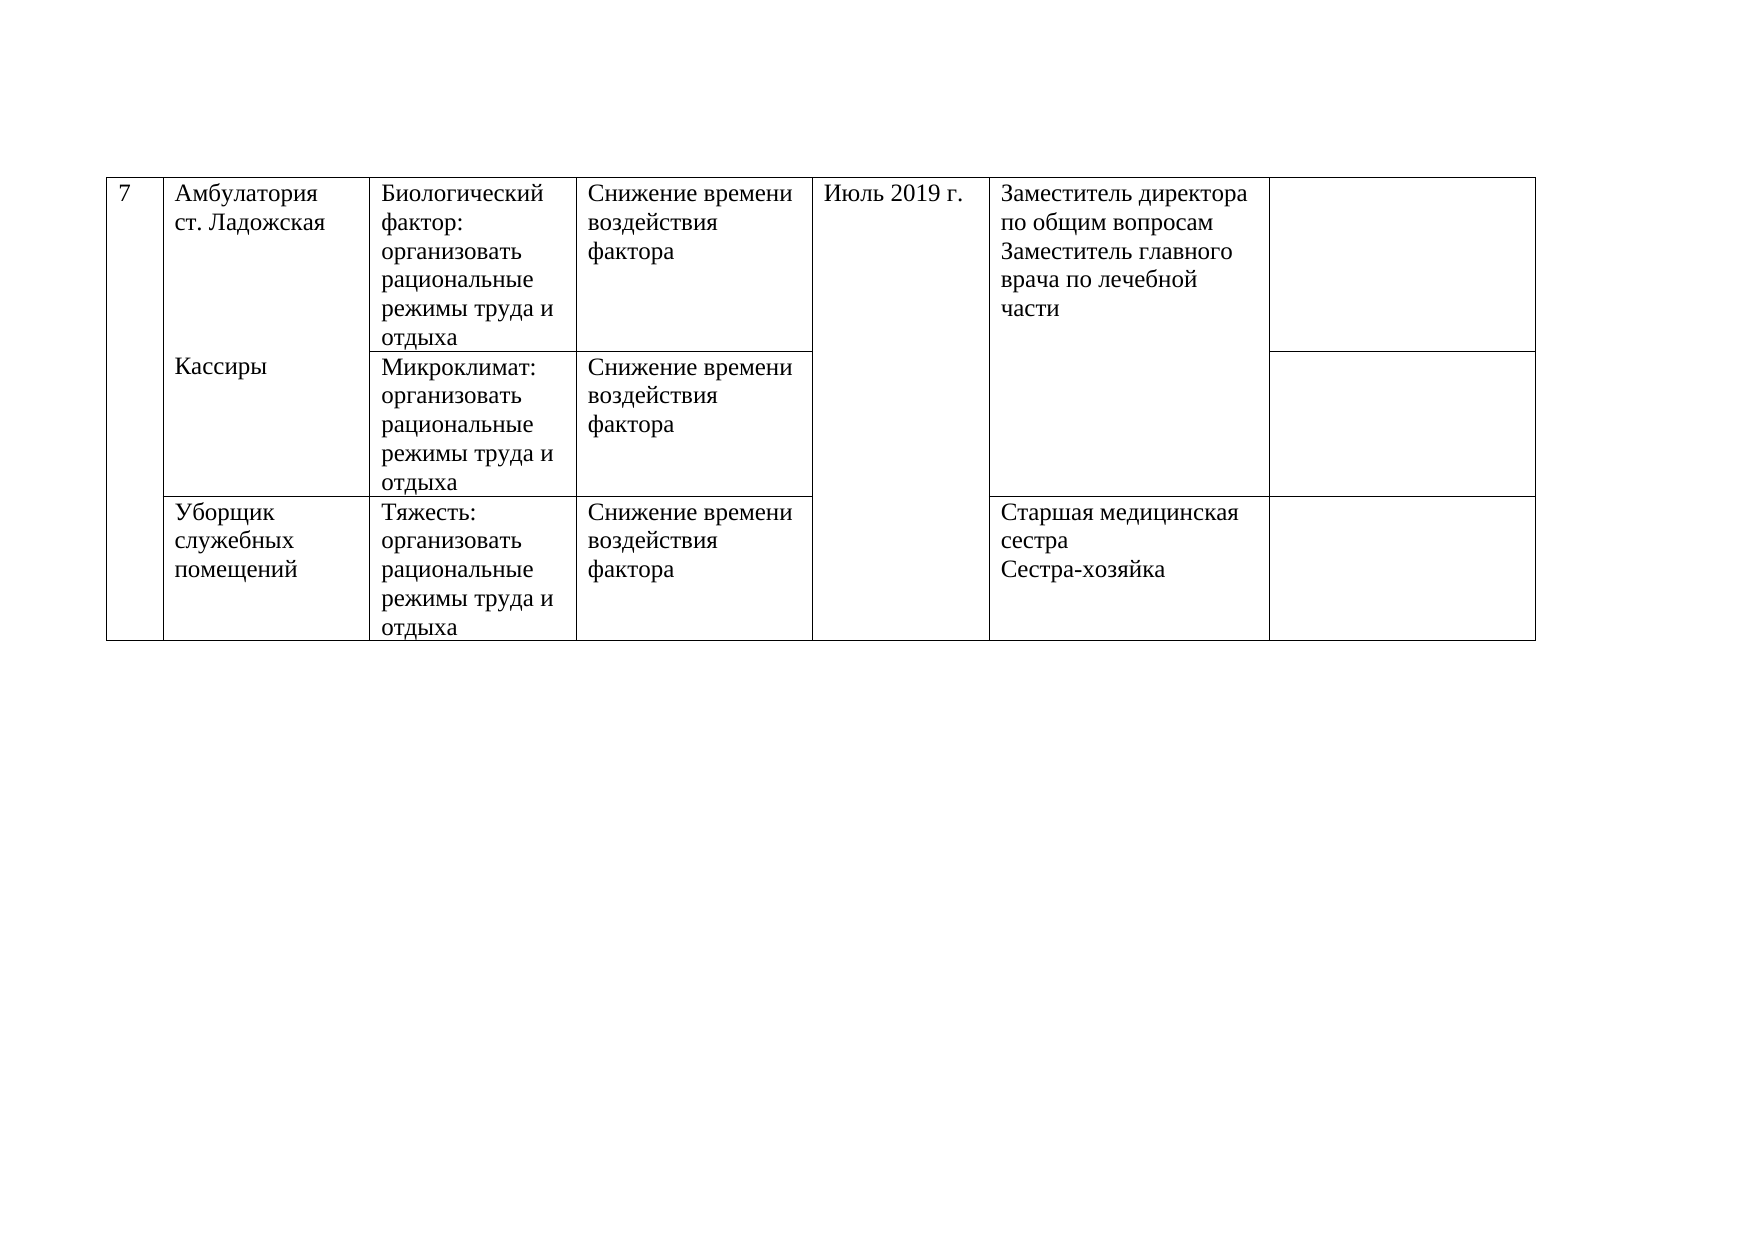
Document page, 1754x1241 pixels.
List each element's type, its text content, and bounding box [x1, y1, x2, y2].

table_cell Уборщик служебных помещений [164, 497, 369, 640]
table_cell Тяжесть: организовать рациональные режимы труда и отдыха [370, 497, 576, 640]
table_cell Амбулатория ст. Ладожская Кассиры [164, 178, 369, 496]
table_cell Снижение времени воздействия фактора [577, 497, 812, 640]
table_cell [1270, 178, 1535, 351]
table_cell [577, 178, 812, 351]
table_cell Старшая медицинская сестра Сестра-хозяйка [990, 497, 1269, 640]
table_cell Снижение времени воздействия фактора [577, 352, 812, 496]
table_cell Микроклимат: организовать рациональные режимы труда и отдыха [370, 352, 576, 496]
table_cell Июль 2019 г. [813, 178, 989, 640]
table_cell Биологический фактор: организовать рациональные режимы труда и отдыха [370, 178, 576, 351]
table_cell 7 [107, 178, 163, 640]
table_cell [1270, 352, 1535, 496]
table_cell Заместитель директора по общим вопросам Заместитель главного врача по лечебной части [990, 178, 1269, 496]
table_cell [1270, 497, 1535, 640]
